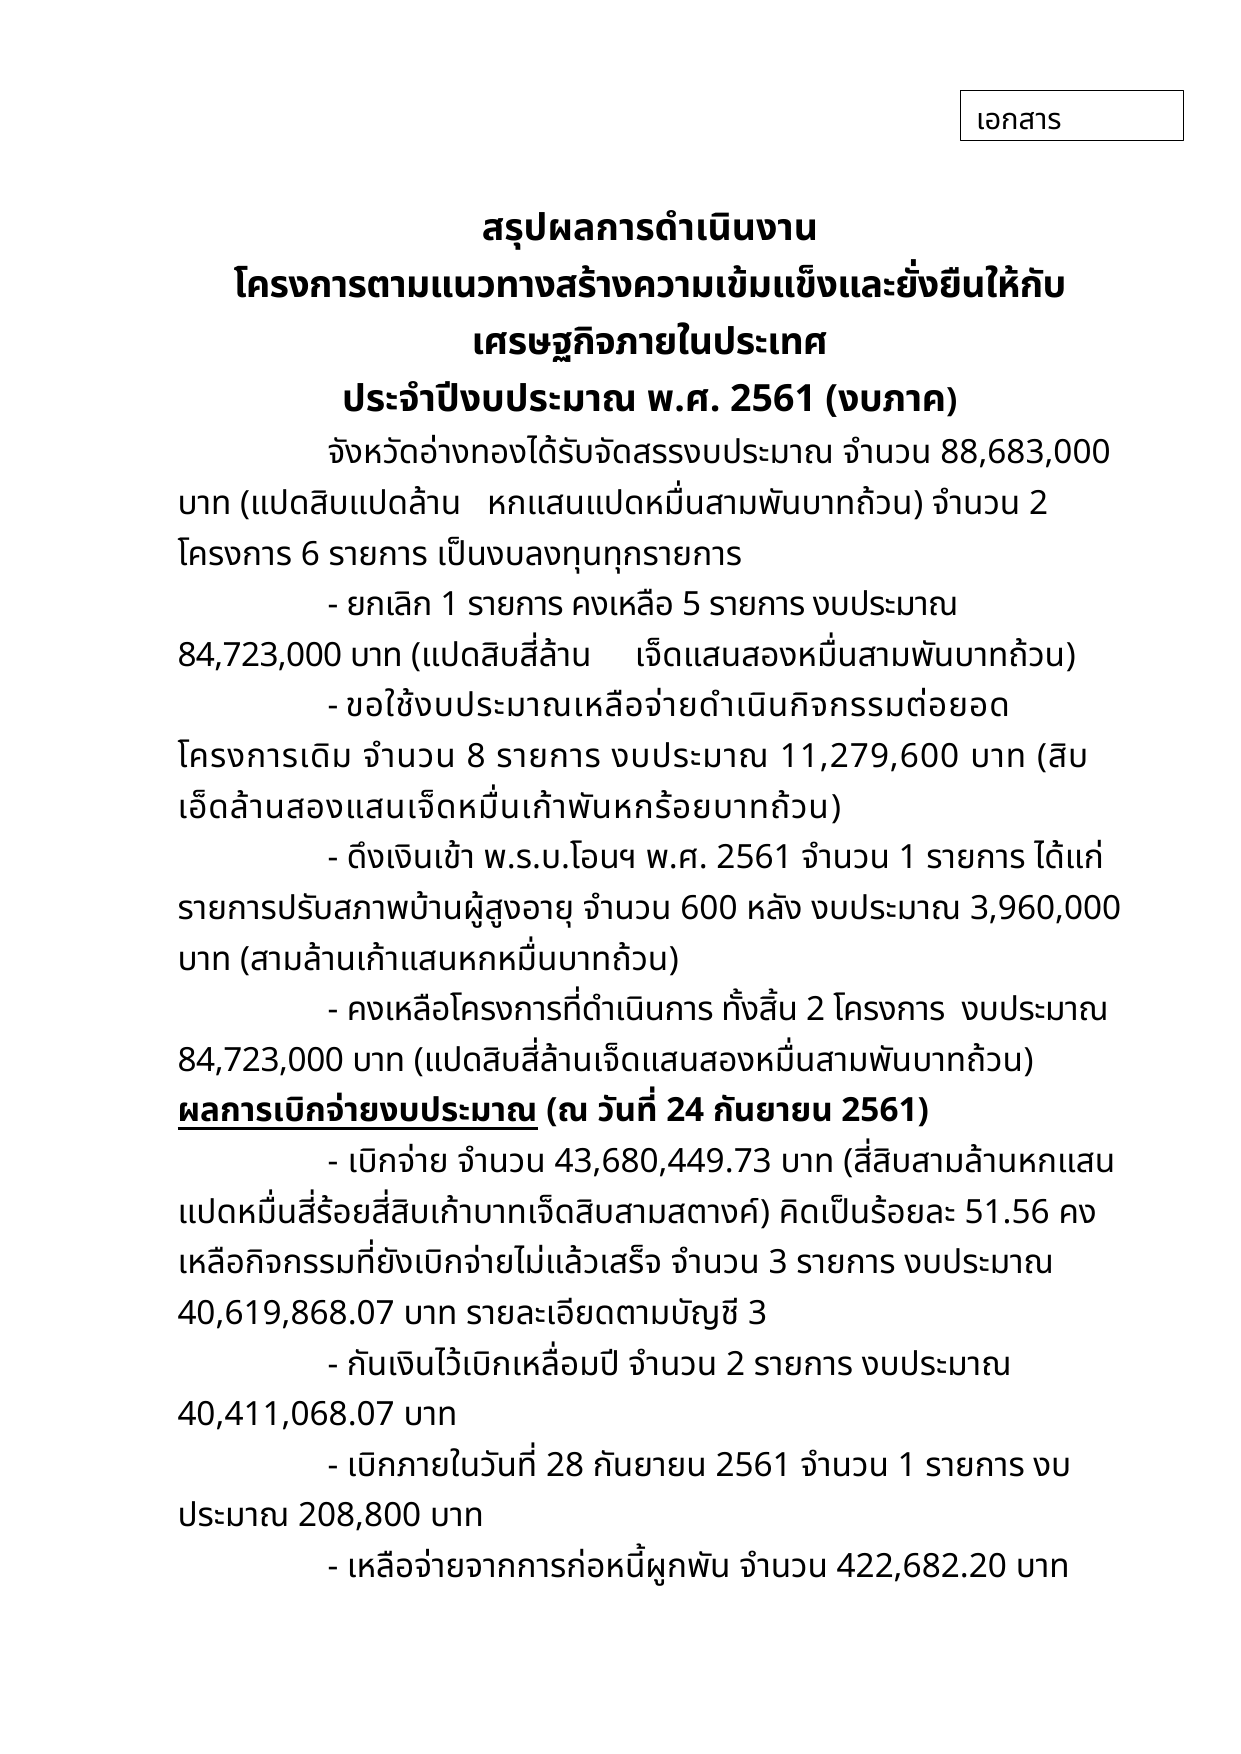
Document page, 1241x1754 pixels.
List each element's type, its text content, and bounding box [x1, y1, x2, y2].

text สรุปผลการดำเนินงาน [177, 201, 1122, 258]
text ผลการเบิกจ่ายงบประมาณ (ณ วันที่ 24 กันยายน 2561) [177, 1086, 1122, 1137]
text ประจำปีงบประมาณ พ.ศ. 2561 (งบภาค) [177, 371, 1122, 428]
text - เหลือจ่ายจากการก่อหนี้ผูกพัน จำนวน 422,682.20 บาท [177, 1542, 1122, 1592]
text - ขอใช้งบประมาณเหลือจ่ายดำเนินกิจกรรมต่อยอดโครงการเดิม จำนวน 8 รายการ งบประมาณ 11,279,600 บาท (สิบเอ็ดล้านสองแสนเจ็ดหมื่นเก้าพันหกร้อยบาทถ้วน) [177, 681, 1122, 833]
text - เบิกภายในวันที่ 28 กันยายน 2561 จำนวน 1 รายการ งบประมาณ 208,800 บาท [177, 1441, 1122, 1542]
text - ดึงเงินเข้า พ.ร.บ.โอนฯ พ.ศ. 2561 จำนวน 1 รายการ ได้แก่ รายการปรับสภาพบ้านผู้สูงอายุ จำนวน 600 หลัง งบประมาณ 3,960,000 บาท (สามล้านเก้าแสนหกหมื่นบาทถ้วน) [177, 833, 1122, 985]
text จังหวัดอ่างทองได้รับจัดสรรงบประมาณ จำนวน 88,683,000 บาท (แปดสิบแปดล้าน หกแสนแปดหมื่นสามพันบาทถ้วน) จำนวน 2 โครงการ 6 รายการ เป็นงบลงทุนทุกรายการ [177, 428, 1122, 580]
text - ยกเลิก 1 รายการ คงเหลือ 5 รายการ งบประมาณ 84,723,000 บาท (แปดสิบสี่ล้าน เจ็ดแสนสองหมื่นสามพันบาทถ้วน) [177, 580, 1122, 681]
text - กันเงินไว้เบิกเหลื่อมปี จำนวน 2 รายการ งบประมาณ 40,411,068.07 บาท [177, 1339, 1122, 1441]
text - เบิกจ่าย จำนวน 43,680,449.73 บาท (สี่สิบสามล้านหกแสนแปดหมื่นสี่ร้อยสี่สิบเก้าบาทเจ็ดสิบสามสตางค์) คิดเป็นร้อยละ 51.56 คงเหลือกิจกรรมที่ยังเบิกจ่ายไม่แล้วเสร็จ จำนวน 3 รายการ งบประมาณ 40,619,868.07 บาท รายละเอียดตามบัญชี 3 [177, 1137, 1122, 1339]
text - คงเหลือโครงการที่ดำเนินการ ทั้งสิ้น 2 โครงการ งบประมาณ 84,723,000 บาท (แปดสิบสี่ล้านเจ็ดแสนสองหมื่นสามพันบาทถ้วน) [177, 985, 1122, 1086]
text โครงการตามแนวทางสร้างความเข้มแข็งและยั่งยืนให้กับเศรษฐกิจภายในประเทศ [177, 258, 1122, 371]
